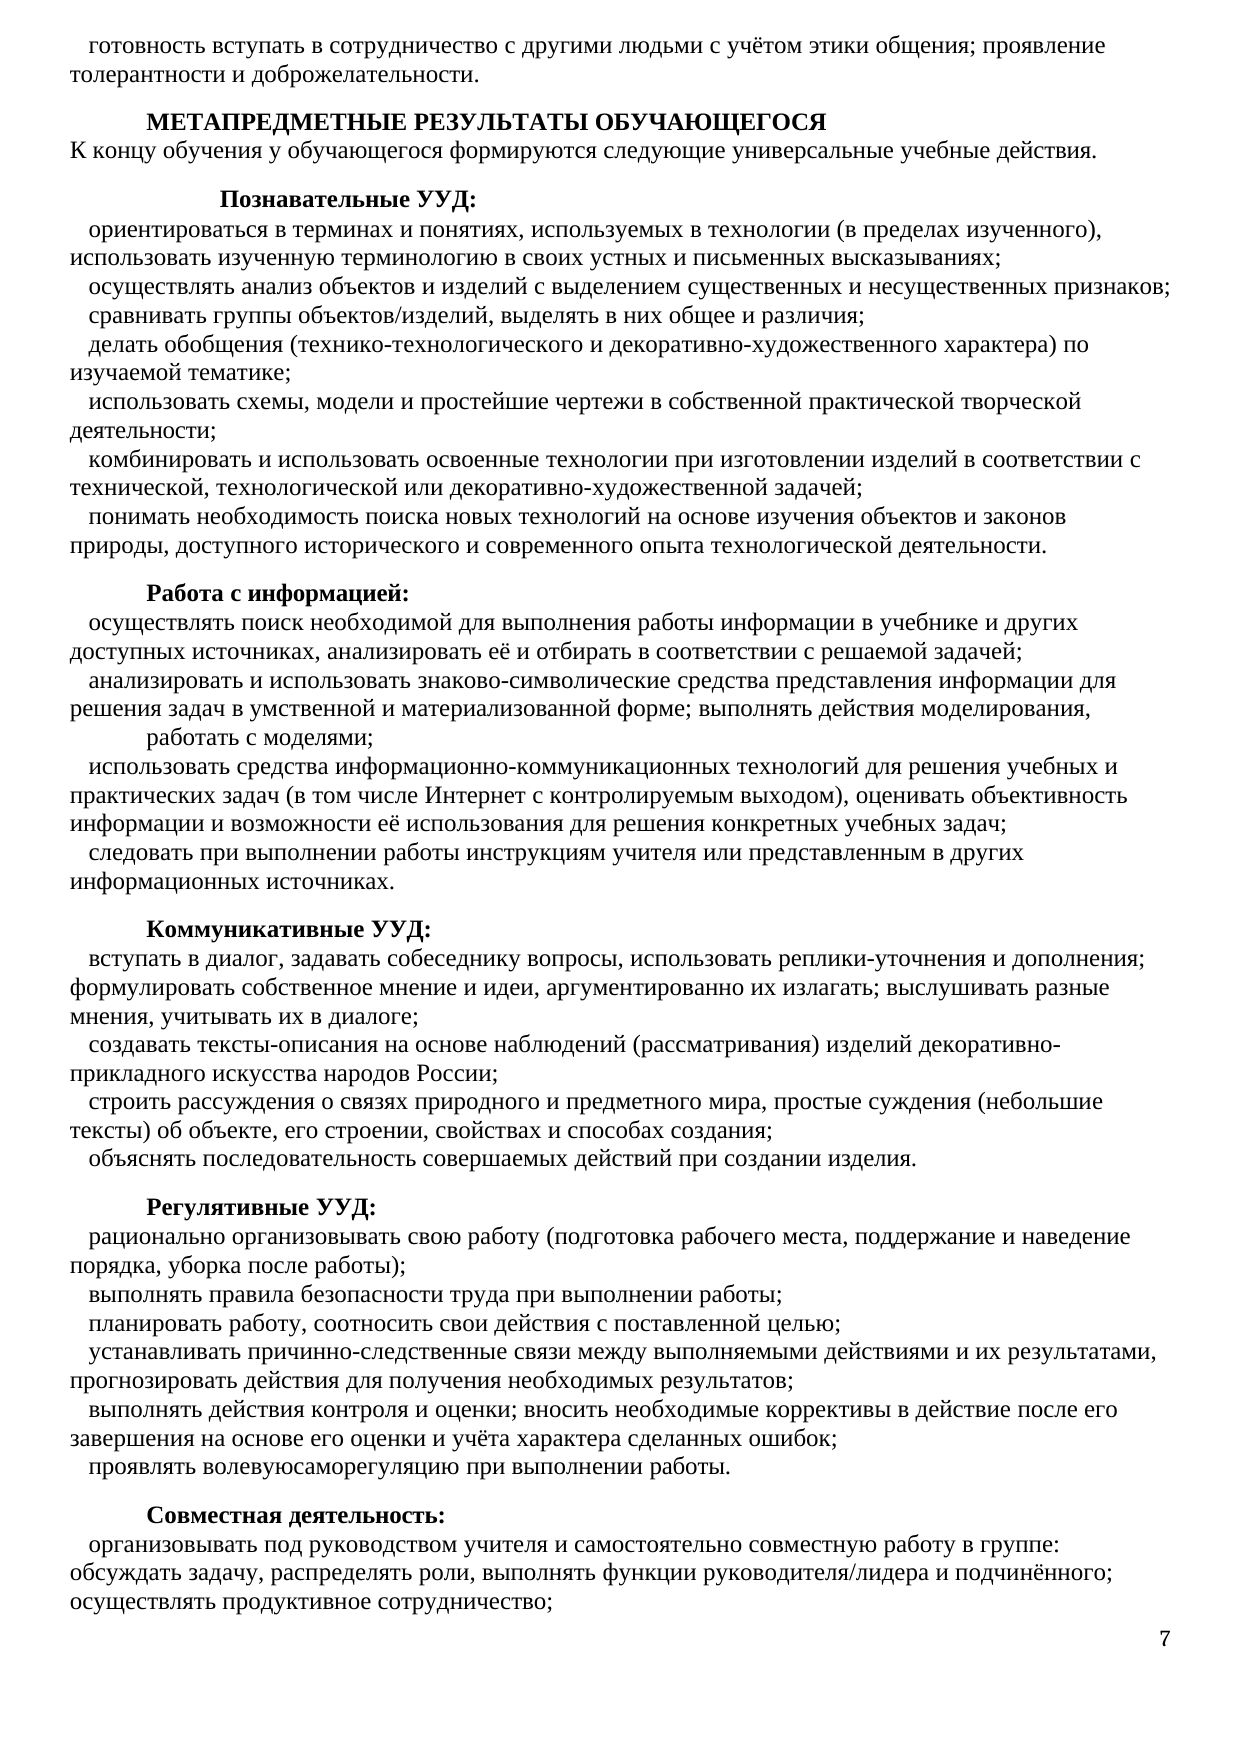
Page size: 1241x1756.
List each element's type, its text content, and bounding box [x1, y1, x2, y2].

text следовать при выполнении работы инструкциям учителя или представленным в других информационных источниках. [69, 837, 1188, 895]
text Совместная деятельность: [146, 1500, 1188, 1529]
text Познавательные УУД: [219, 185, 1188, 214]
text устанавливать причинно-следственные связи между выполняемыми действиями и их результатами, прогнозировать действия для получения необходимых результатов; [69, 1336, 1188, 1394]
text ориентироваться в терминах и понятиях, используемых в технологии (в пределах изученного), использовать изученную терминологию в своих устных и письменных высказываниях; [69, 214, 1188, 271]
text работать с моделями; [146, 722, 1188, 751]
text проявлять волевуюсаморегуляцию при выполнении работы. [88, 1451, 1188, 1480]
text организовывать под руководством учителя и самостоятельно совместную работу в группе: обсуждать задачу, распределять роли, выполнять функции руководителя/лидера и подчинённого; осуществлять продуктивное сотрудничество; [69, 1529, 1164, 1615]
text понимать необходимость поиска новых технологий на основе изучения объектов и законов природы, доступного исторического и современного опыта технологической деятельности. [69, 501, 1103, 559]
text К концу обучения у обучающегося формируются следующие универсальные учебные действия. [69, 136, 1188, 165]
text делать обобщения (технико-технологического и декоративно-художественного характера) по изучаемой тематике; [69, 329, 1188, 386]
text осуществлять поиск необходимой для выполнения работы информации в учебнике и других доступных источниках, анализировать её и отбирать в соответствии с решаемой задачей; [69, 607, 1103, 665]
text готовность вступать в сотрудничество с другими людьми с учётом этики общения; проявление толерантности и доброжелательности. [69, 30, 1188, 87]
text вступать в диалог, задавать собеседнику вопросы, использовать реплики-уточнения и дополнения; формулировать собственное мнение и идеи, аргументированно их излагать; выслушивать разные мнения, учитывать их в диалоге; [69, 943, 1188, 1029]
text объяснять последовательность совершаемых действий при создании изделия. [88, 1143, 1188, 1172]
text выполнять действия контроля и оценки; вносить необходимые коррективы в действие после его завершения на основе его оценки и учёта характера сделанных ошибок; [69, 1394, 1188, 1451]
text МЕТАПРЕДМЕТНЫЕ РЕЗУЛЬТАТЫ ОБУЧАЮЩЕГОСЯ [146, 108, 1188, 136]
text рационально организовывать свою работу (подготовка рабочего места, поддержание и наведение порядка, уборка после работы); [69, 1221, 1188, 1279]
text выполнять правила безопасности труда при выполнении работы; планировать работу, соотносить свои действия с поставленной целью; [88, 1279, 915, 1336]
text Коммуникативные УУД: [146, 915, 1188, 943]
text осуществлять анализ объектов и изделий с выделением существенных и несущественных признаков; сравнивать группы объектов/изделий, выделять в них общее и различия; [88, 271, 1188, 329]
text использовать средства информационно-коммуникационных технологий для решения учебных и практических задач (в том числе Интернет с контролируемым выходом), оценивать объективность информации и возможности её использования для решения конкретных учебных задач; [69, 751, 1188, 837]
text Работа с информацией: [146, 579, 1188, 607]
text строить рассуждения о связях природного и предметного мира, простые суждения (небольшие тексты) об объекте, его строении, свойствах и способах создания; [69, 1087, 1164, 1143]
text создавать тексты-описания на основе наблюдений (рассматривания) изделий декоративно- прикладного искусства народов России; [69, 1029, 1188, 1087]
text анализировать и использовать знаково-символические средства представления информации для решения задач в умственной и материализованной форме; выполнять действия моделирования, [69, 665, 1188, 722]
text использовать схемы, модели и простейшие чертежи в собственной практической творческой деятельности; [69, 386, 1188, 444]
text комбинировать и использовать освоенные технологии при изготовлении изделий в соответствии с технической, технологической или декоративно-художественной задачей; [69, 444, 1188, 501]
text Регулятивные УУД: [146, 1193, 1188, 1221]
